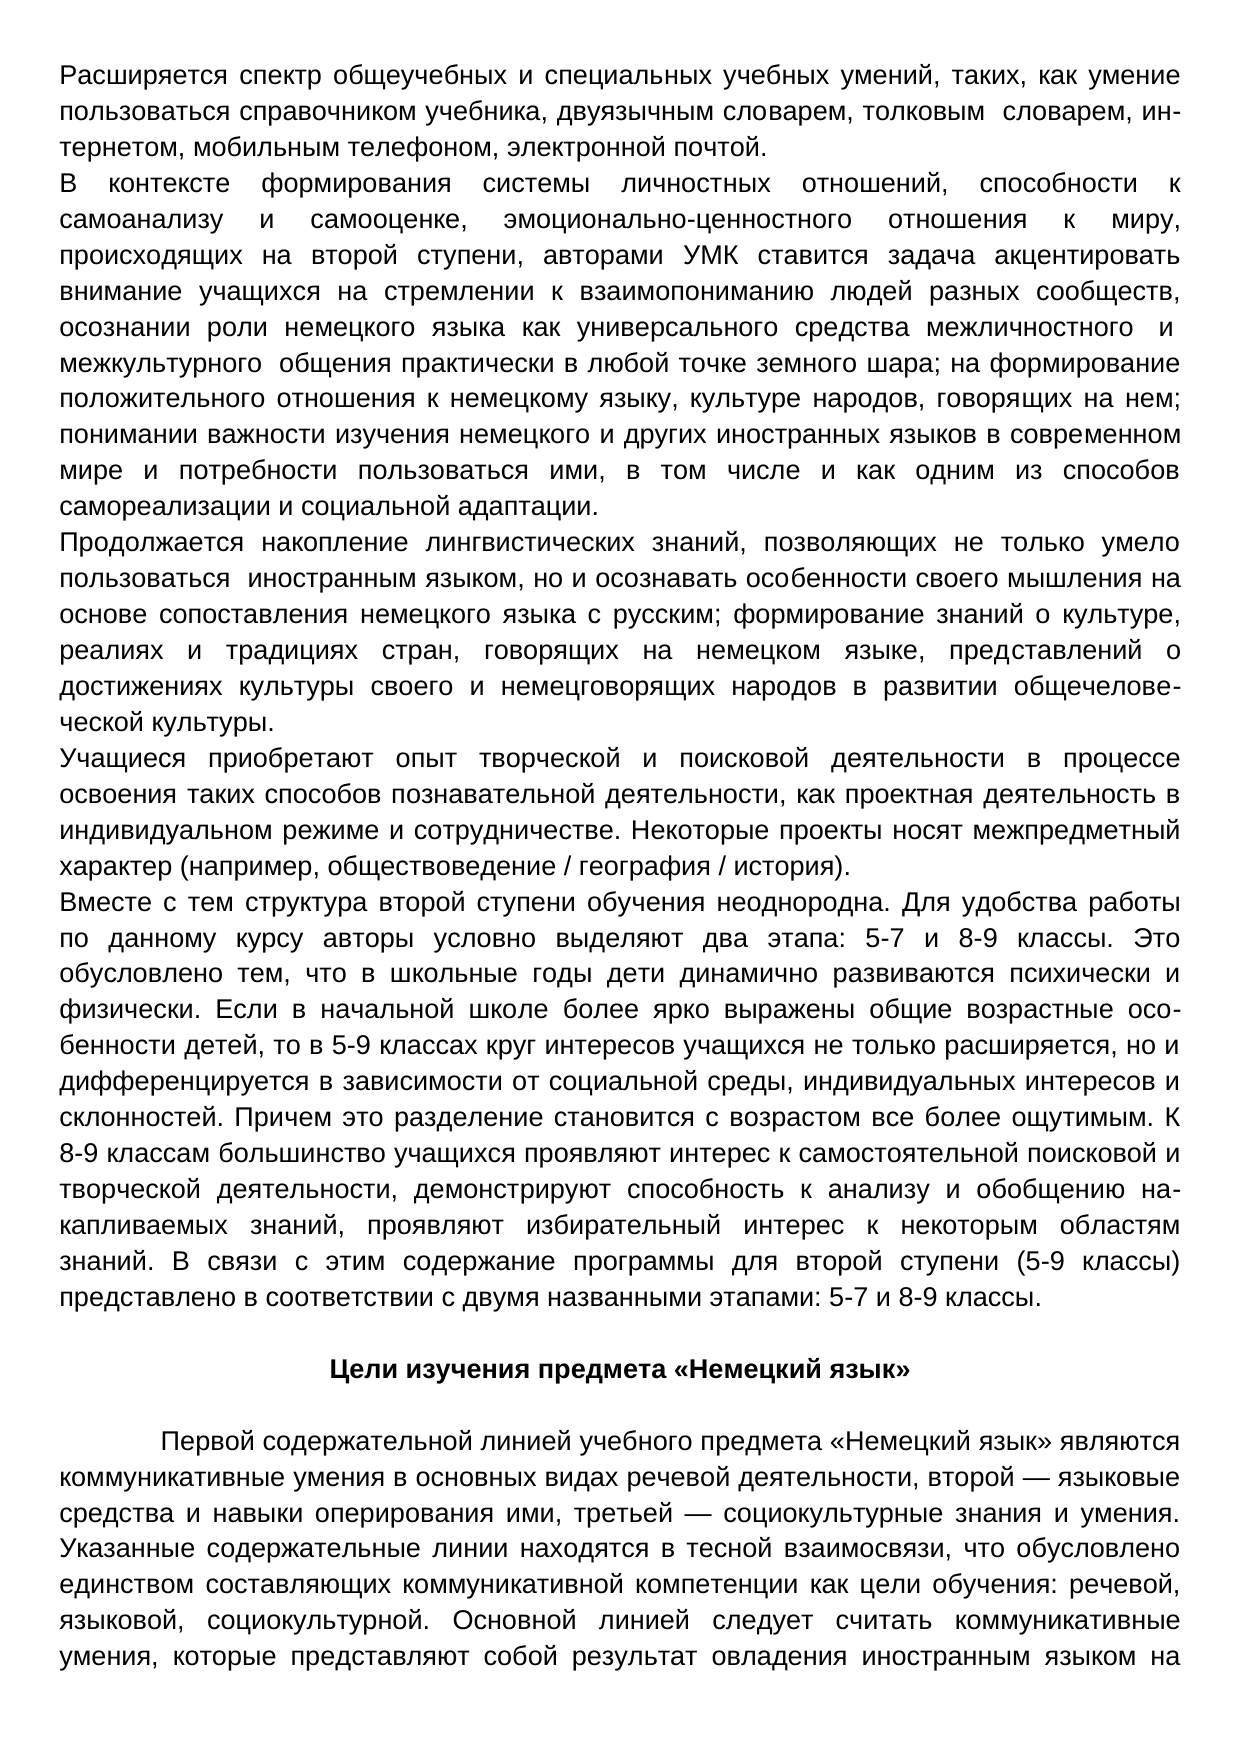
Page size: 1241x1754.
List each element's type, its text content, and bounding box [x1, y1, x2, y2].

text Цели изучения предмета «Немецкий язык» [59, 1353, 1181, 1384]
text В контексте формирования системы личностных отношений, способности к самоанализу и самооценке, эмоционально-ценностного отношения к миру, происходящих на второй ступени, авторами УМК ставится задача акцентировать внимание учащихся на стремлении к взаимопониманию людей разных сообществ, осознании роли немецкого языка как универсального средства межличностного и межкультурного общения практически в любой точке земного шара; на формирование положительного отношения к немецкому языку, культуре народов, говорящих на нем; понимании важности изучения немецкого и других иностранных языков в современном мире и потребности пользоваться ими, в том числе и как одним из способов самореализации и социальной адаптации. [59, 167, 1181, 522]
text Расширяется спектр общеучебных и специальных учебных умений, таких, как умение пользоваться справочником учебника, двуязычным словарем, толковым словарем, интернетом, мобильным телефоном, электронной почтой. [59, 59, 1181, 162]
text Учащиеся приобретают опыт творческой и поисковой деятельности в процессе освоения таких способов познавательной деятельности, как проектная деятельность в индивидуальном режиме и сотрудничестве. Некоторые проекты носят межпредметный характер (например, обществоведение / география / история). [59, 742, 1181, 881]
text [59, 1425, 1181, 1672]
text Продолжается накопление лингвистических знаний, позволяющих не только умело пользоваться иностранным языком, но и осознавать особенности своего мышления на основе сопоставления немецкого языка с русским; формирование знаний о культуре, реалиях и традициях стран, говорящих на немецком языке, представлений о достижениях культуры своего и немецговорящих народов в развитии общечеловеческой культуры. [59, 526, 1181, 737]
text Вместе с тем структура второй ступени обучения неоднородна. Для удобства работы по данному курсу авторы условно выделяют два этапа: 5-7 и 8-9 классы. Это обусловлено тем, что в школьные годы дети динамично развиваются психически и физически. Если в начальной школе более ярко выражены общие возрастные особенности детей, то в 5-9 классах круг интересов учащихся не только расширяется, но и дифференцируется в зависимости от социальной среды, индивидуальных интересов и склонностей. Причем это разделение становится с возрастом все более ощутимым. К 8-9 классам большинство учащихся проявляют интерес к самостоятельной поисковой и творческой деятельности, демонстрируют способность к анализу и обобщению накапливаемых знаний, проявляют избирательный интерес к некоторым областям знаний. В связи с этим содержание программы для второй ступени (5-9 классы) представлено в соответствии с двумя названными этапами: 5-7 и 8-9 классы. [59, 886, 1181, 1312]
